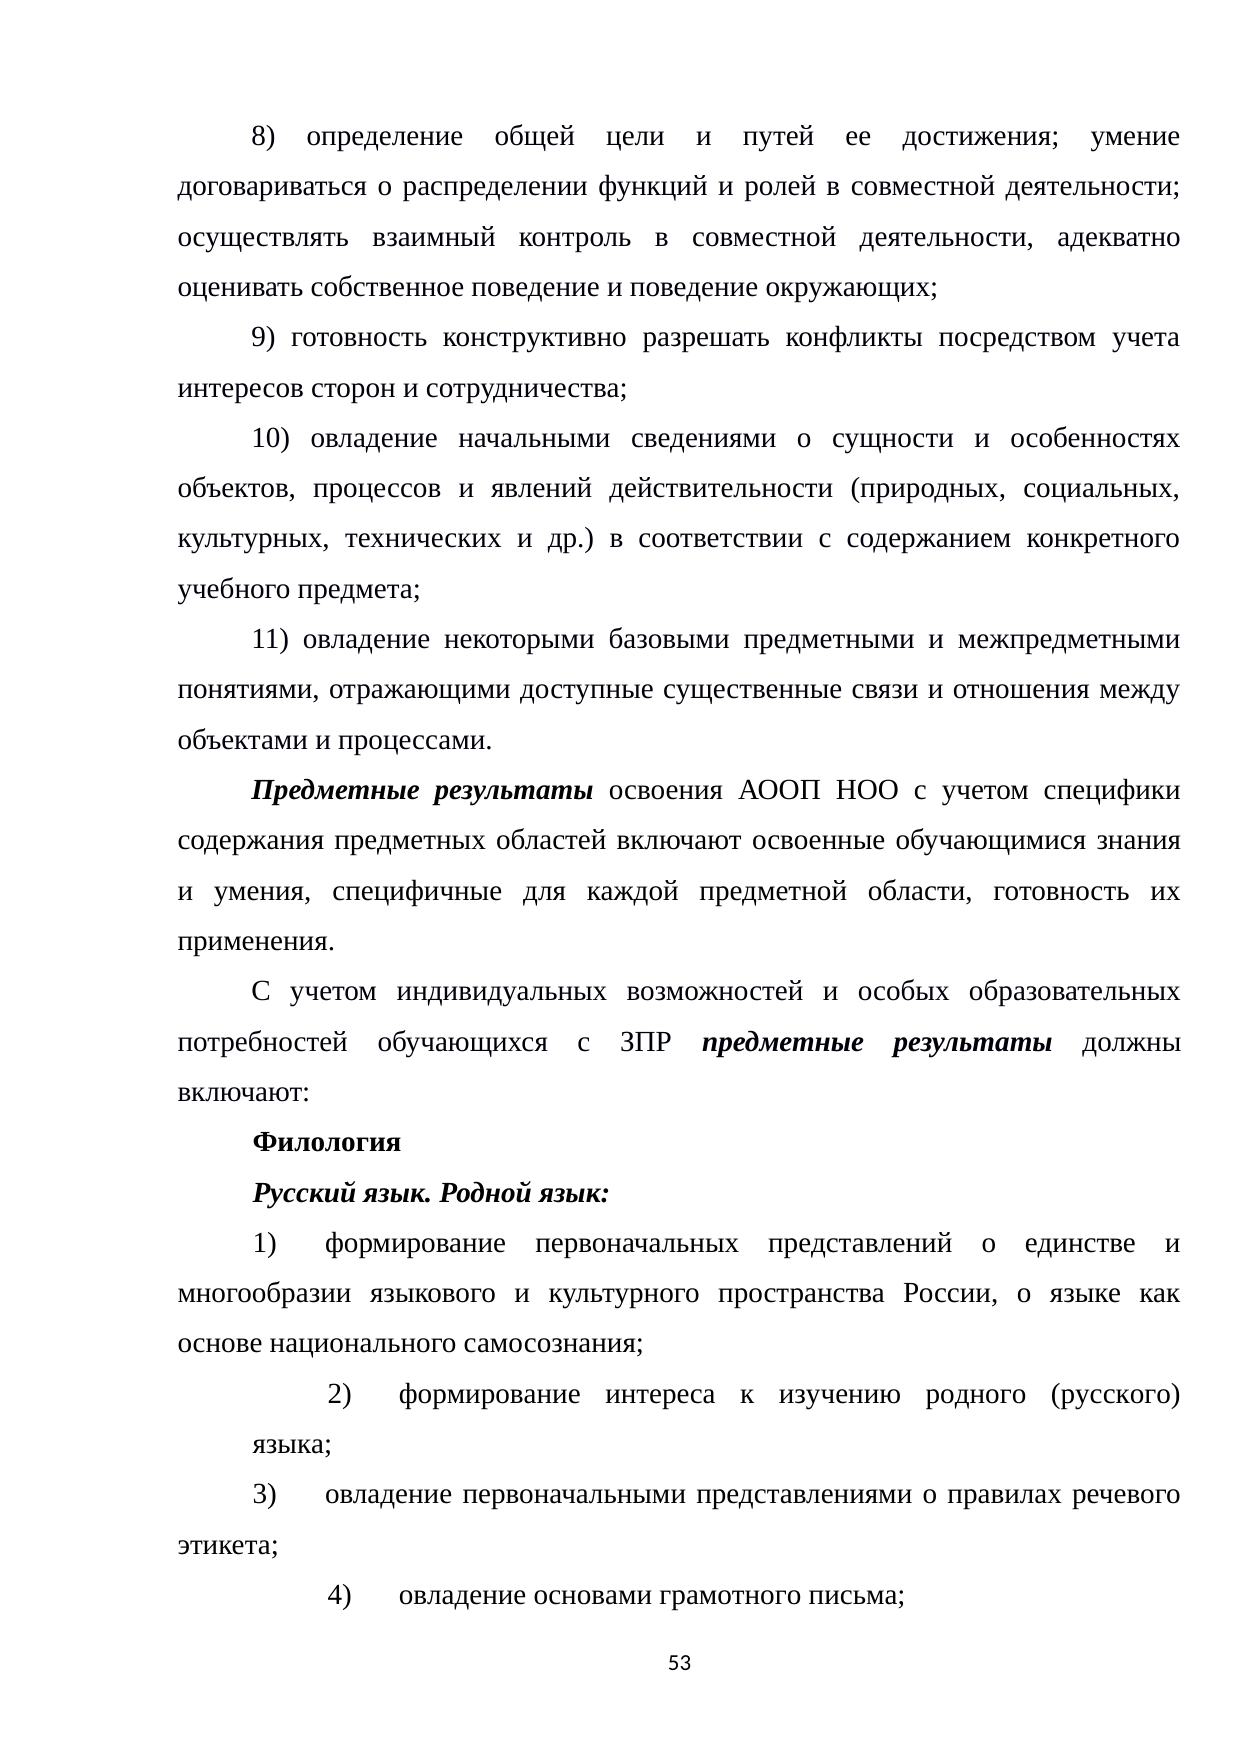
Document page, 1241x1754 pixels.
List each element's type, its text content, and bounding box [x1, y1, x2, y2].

text 10) овладение начальными сведениями о сущности и особенностях объектов, процессов и явлений действительности (природных, социальных, культурных, технических и др.) в соответствии с содержанием конкретного учебного предмета; [177, 420, 1181, 604]
text Русский язык. Родной язык: [177, 1175, 1181, 1208]
list формирование интереса к изучению родного (русского) языка; [252, 1376, 1181, 1460]
text С учетом индивидуальных возможностей и особых образовательных потребностей обучающихся с ЗПР предметные результаты должны включают: [177, 973, 1181, 1108]
text 11) овладение некоторыми базовыми предметными и межпредметными понятиями, отражающими доступные существенные связи и отношения между объектами и процессами. [177, 621, 1181, 755]
list формирование первоначальных представлений о единстве и многообразии языкового и культурного пространства России, о языке как основе национального самосознания; [177, 1225, 1181, 1359]
text 9) готовность конструктивно разрешать конфликты посредством учета интересов сторон и сотрудничества; [177, 319, 1181, 403]
text 8) определение общей цели и путей ее достижения; умение договариваться о распределении функций и ролей в совместной деятельности; осуществлять взаимный контроль в совместной деятельности, адекватно оценивать собственное поведение и поведение окружающих; [177, 118, 1181, 303]
list овладение основами грамотного письма; [252, 1577, 1181, 1611]
list овладение первоначальными представлениями о правилах речевого этикета; [177, 1477, 1181, 1560]
text Филология [177, 1124, 1181, 1158]
text Предметные результаты освоения АООП НОО с учетом специфики содержания предметных областей включают освоенные обучающимися знания и умения, специфичные для каждой предметной области, готовность их применения. [177, 772, 1181, 957]
